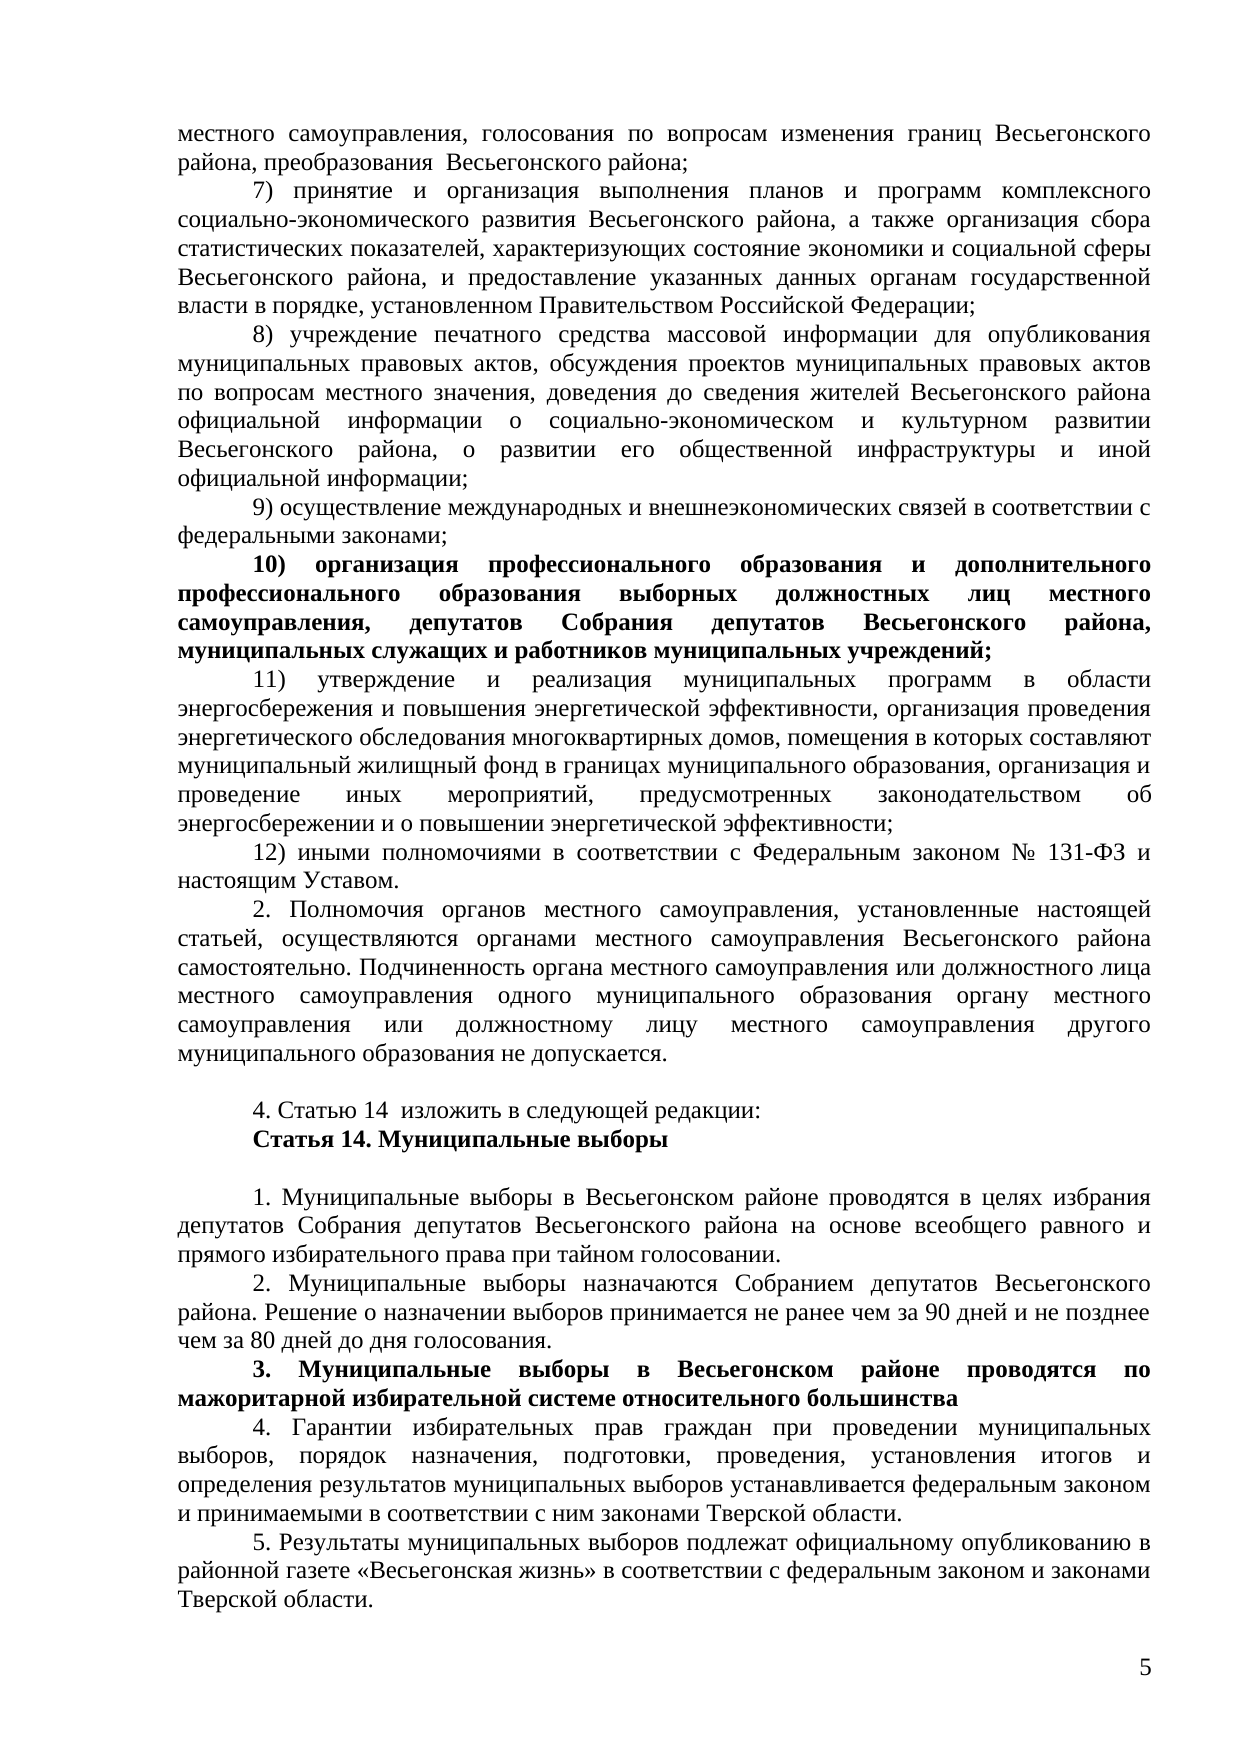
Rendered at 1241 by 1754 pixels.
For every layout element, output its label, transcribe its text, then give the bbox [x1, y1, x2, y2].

text Статья 14. Муниципальные выборы [177, 1124, 1152, 1153]
text 9) осуществление международных и внешнеэкономических связей в соответствии с федеральными законами; [177, 492, 1152, 549]
text 8) учреждение печатного средства массовой информации для опубликования муниципальных правовых актов, обсуждения проектов муниципальных правовых актов по вопросам местного значения, доведения до сведения жителей Весьегонского района официальной информации о социально-экономическом и культурном развитии Весьегонского района, о развитии его общественной инфраструктуры и иной официальной информации; [177, 319, 1152, 492]
text 4. Гарантии избирательных прав граждан при проведении муниципальных выборов, порядок назначения, подготовки, проведения, установления итогов и определения результатов муниципальных выборов устанавливается федеральным законом и принимаемыми в соответствии с ним законами Тверской области. [177, 1412, 1152, 1527]
text 2. Полномочия органов местного самоуправления, установленные настоящей статьей, осуществляются органами местного самоуправления Весьегонского района самостоятельно. Подчиненность органа местного самоуправления или должностного лица местного самоуправления одного муниципального образования органу местного самоуправления или должностному лицу местного самоуправления другого муниципального образования не допускается. [177, 894, 1152, 1067]
text 4. Статью 14 изложить в следующей редакции: [177, 1096, 1152, 1124]
text 7) принятие и организация выполнения планов и программ комплексного социально-экономического развития Весьегонского района, а также организация сбора статистических показателей, характеризующих состояние экономики и социальной сферы Весьегонского района, и предоставление указанных данных органам государственной власти в порядке, установленном Правительством Российской Федерации; [177, 176, 1152, 319]
text 3. Муниципальные выборы в Весьегонском районе проводятся по мажоритарной избирательной системе относительного большинства [177, 1354, 1152, 1412]
text 2. Муниципальные выборы назначаются Собранием депутатов Весьегонского района. Решение о назначении выборов принимается не ранее чем за 90 дней и не позднее чем за 80 дней до дня голосования. [177, 1268, 1152, 1354]
text 10) организация профессионального образования и дополнительного профессионального образования выборных должностных лиц местного самоуправления, депутатов Собрания депутатов Весьегонского района, муниципальных служащих и работников муниципальных учреждений; [177, 549, 1152, 664]
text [177, 118, 1152, 176]
text 1. Муниципальные выборы в Весьегонском районе проводятся в целях избрания депутатов Собрания депутатов Весьегонского района на основе всеобщего равного и прямого избирательного права при тайном голосовании. [177, 1182, 1152, 1268]
text 5. Результаты муниципальных выборов подлежат официальному опубликованию в районной газете «Весьегонская жизнь» в соответствии с федеральным законом и законами Тверской области. [177, 1527, 1152, 1613]
text 11) утверждение и реализация муниципальных программ в области энергосбережения и повышения энергетической эффективности, организация проведения энергетического обследования многоквартирных домов, помещения в которых составляют муниципальный жилищный фонд в границах муниципального образования, организация и проведение иных мероприятий, предусмотренных законодательством об энергосбережении и о повышении энергетической эффективности; [177, 664, 1152, 837]
text 12) иными полномочиями в соответствии с Федеральным законом № 131-ФЗ и настоящим Уставом. [177, 837, 1152, 894]
